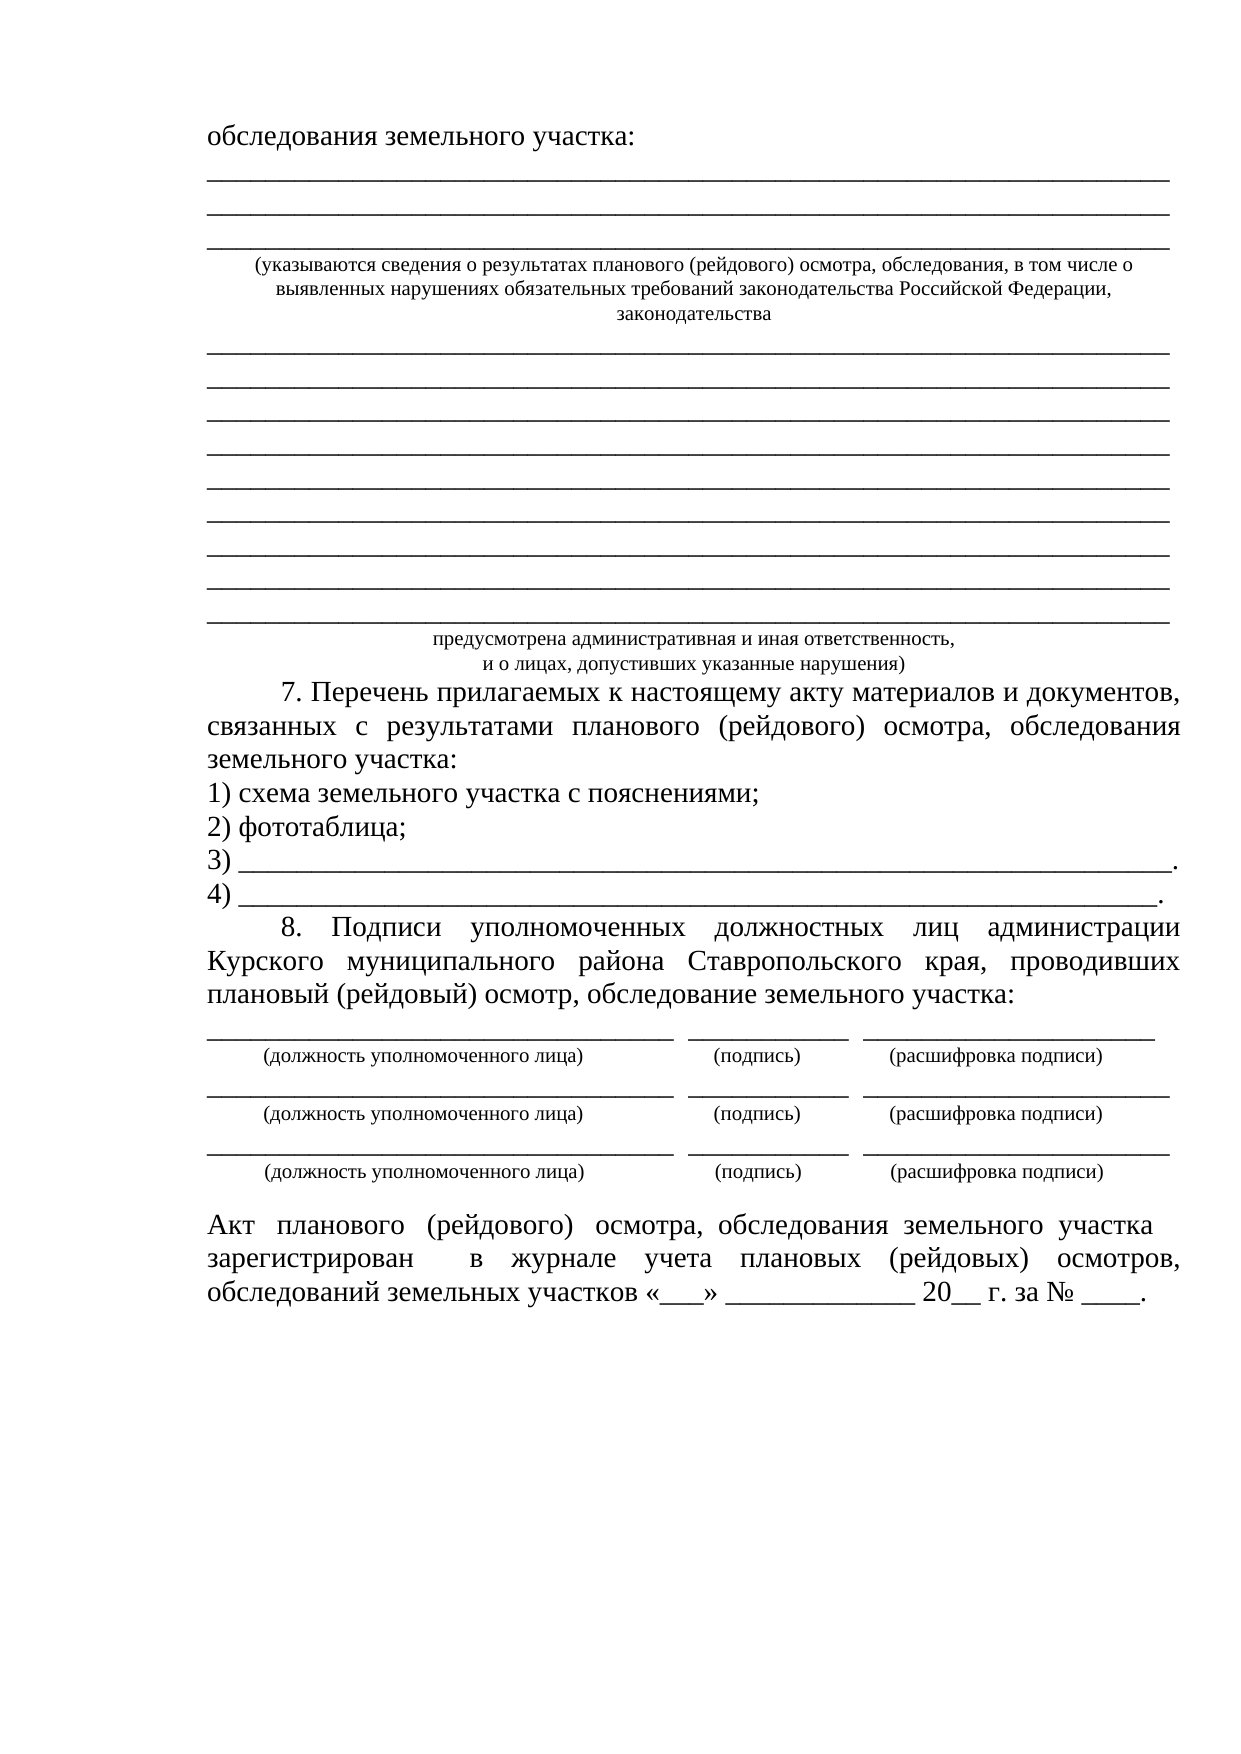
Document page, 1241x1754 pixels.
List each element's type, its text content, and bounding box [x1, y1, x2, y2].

text __________________________________________________________________ [207, 324, 1181, 358]
text ________________________________ ___________ _____________________ [207, 1125, 1181, 1159]
text (должность уполномоченного лица) (подпись) (расшифровка подписи) [207, 1159, 1181, 1183]
text ________________________________ ___________ ____________________ [207, 1010, 1181, 1043]
text __________________________________________________________________ [207, 219, 1181, 252]
text 1) схема земельного участка с пояснениями; [207, 775, 1181, 809]
text Акт планового (рейдового) осмотра, обследования земельного участка [207, 1207, 1181, 1240]
text и о лицах, допустивших указанные нарушения) [207, 650, 1181, 674]
text __________________________________________________________________ [207, 459, 1181, 492]
text 3) ________________________________________________________________. [207, 842, 1181, 876]
text (должность уполномоченного лица) (подпись) (расшифровка подписи) [207, 1101, 1181, 1125]
text __________________________________________________________________ [207, 526, 1181, 559]
text 8. Подписи уполномоченных должностных лиц администрации Курского муниципального района Ставропольского края, проводивших плановый (рейдовый) осмотр, обследование земельного участка: [207, 909, 1181, 1010]
text зарегистрирован в журнале учета плановых (рейдовых) осмотров, обследований земельных участков «___» _____________ 20__ г. за № ____. [207, 1240, 1181, 1307]
text (указываются сведения о результатах планового (рейдового) осмотра, обследования, в том числе о выявленных нарушениях обязательных требований законодательства Российской Федерации, законодательства [207, 252, 1181, 324]
text ________________________________ ___________ _____________________ [207, 1067, 1181, 1101]
text __________________________________________________________________ [207, 559, 1181, 593]
text __________________________________________________________________ [207, 185, 1181, 219]
text 4) _______________________________________________________________. [207, 876, 1181, 909]
text __________________________________________________________________ [207, 392, 1181, 425]
text __________________________________________________________________ [207, 593, 1181, 626]
text 7. Перечень прилагаемых к настоящему акту материалов и документов, связанных с результатами планового (рейдового) осмотра, обследования земельного участка: [207, 674, 1181, 775]
text __________________________________________________________________ [207, 358, 1181, 392]
text (должность уполномоченного лица) (подпись) (расшифровка подписи) [207, 1043, 1181, 1067]
text __________________________________________________________________ [207, 492, 1181, 526]
text 2) фототаблица; [207, 809, 1181, 842]
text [207, 118, 1181, 152]
text __________________________________________________________________ [207, 425, 1181, 459]
text предусмотрена административная и иная ответственность, [207, 626, 1181, 650]
text __________________________________________________________________ [207, 152, 1181, 185]
